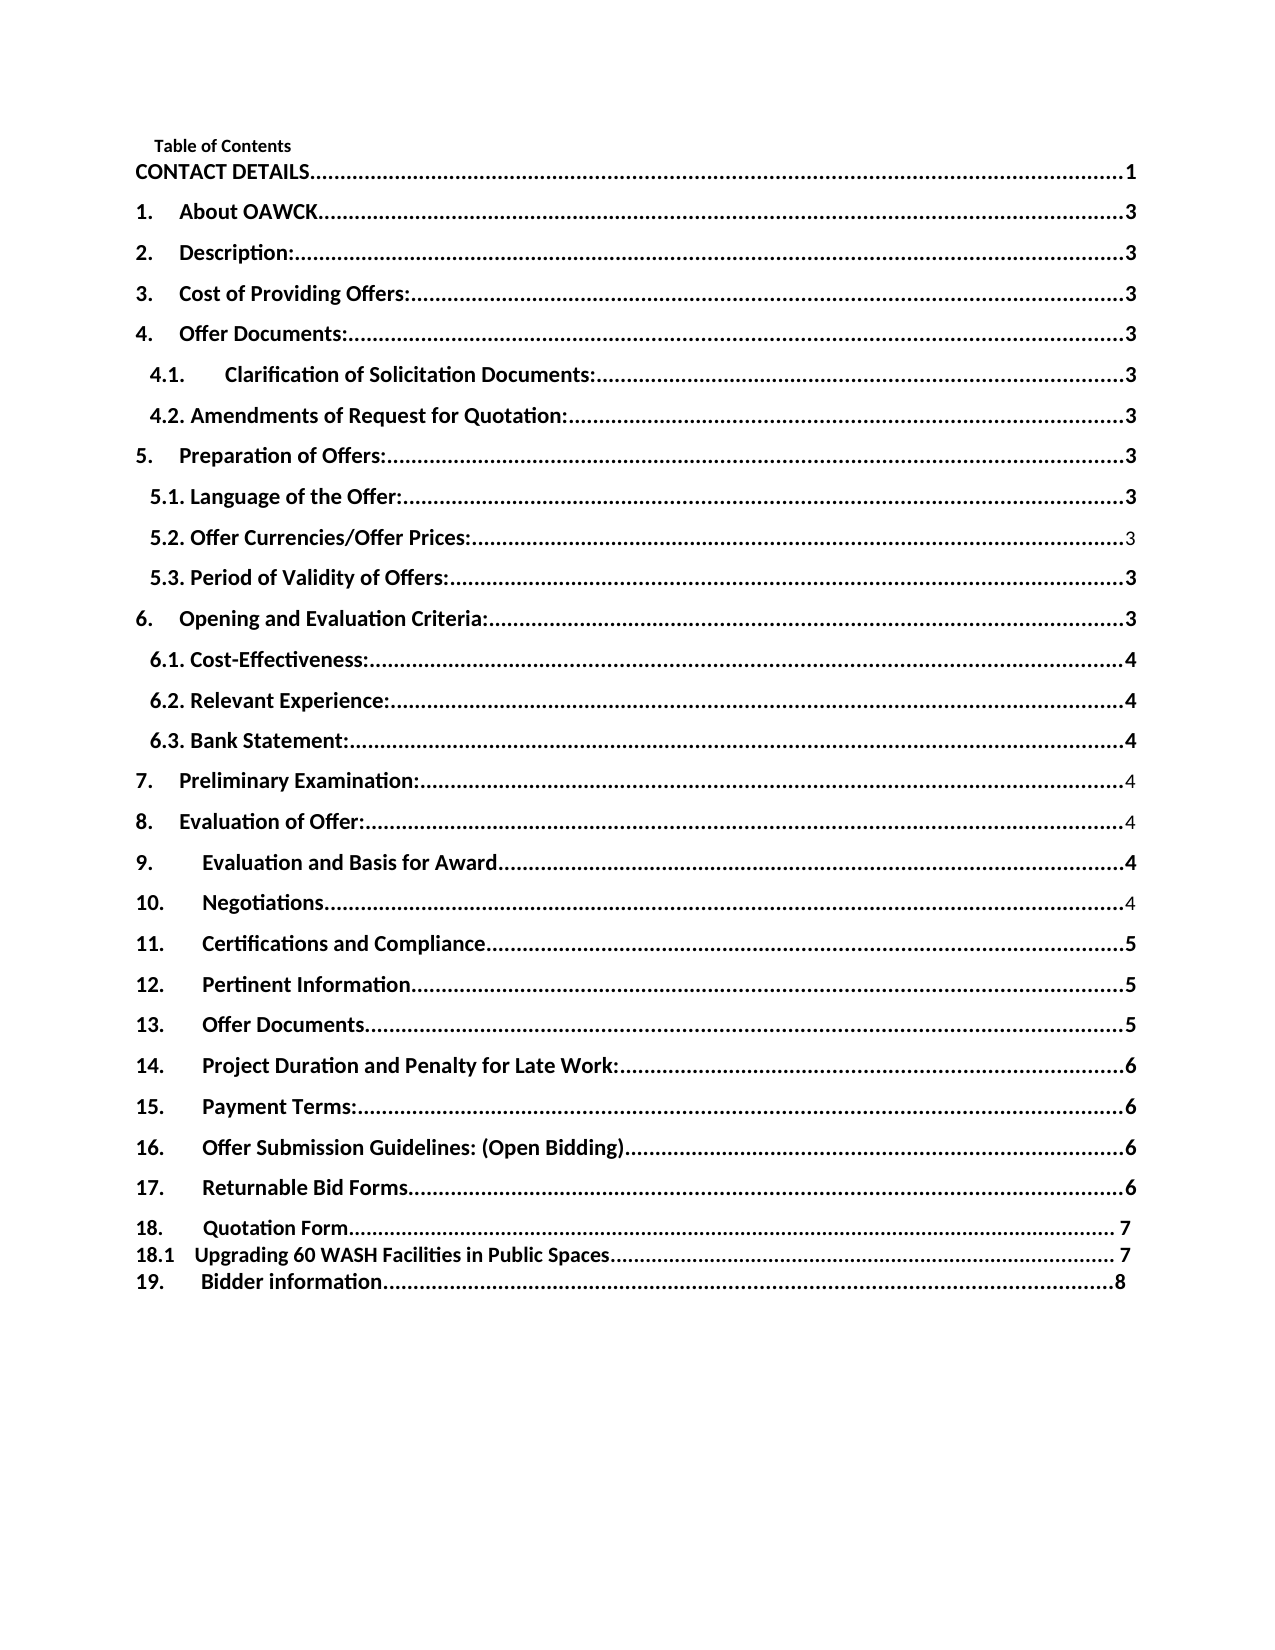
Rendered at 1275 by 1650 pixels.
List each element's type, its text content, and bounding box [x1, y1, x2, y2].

text 19. Bidder information 8 [135, 1267, 1200, 1295]
text 13. Offer Documents. 5 [135, 1011, 1200, 1039]
text 6.1. Cost-Effectiveness: 4 [135, 645, 1200, 673]
text 7. Preliminary Examination: 4 [135, 767, 1200, 794]
text 16. Offer Submission Guidelines: (Open Bidding) 6 [135, 1133, 1200, 1161]
text 12. Pertinent Information 5 [135, 970, 1200, 998]
text 6.3. Bank Statement: 4 [135, 726, 1200, 754]
text 3. Cost of Providing Offers: 3 [135, 279, 1200, 307]
text 14. Project Duration and Penalty for Late Work: 6 [135, 1052, 1200, 1079]
text 6. Opening and Evaluation Criteria: 3 [135, 604, 1200, 632]
text 18. Quotation Form 7 [135, 1214, 1200, 1241]
text 5.1. Language of the Offer: 3 [135, 482, 1200, 510]
text 15. Payment Terms: 6 [135, 1092, 1200, 1120]
text 6.2. Relevant Experience: 4 [135, 686, 1200, 714]
text 4. Offer Documents: 3 [135, 319, 1200, 348]
text CONTACT DETAILS 1 [135, 157, 1200, 185]
text 8. Evaluation of Offer: 4 [135, 807, 1200, 835]
text 5.3. Period of Validity of Offers: 3 [135, 563, 1200, 591]
text 5. Preparation of Offers: 3 [135, 442, 1200, 470]
text Table of Contents [154, 134, 1200, 157]
text 4.2. Amendments of Request for Quotation: 3 [135, 401, 1200, 429]
text 11. Certifications and Compliance 5 [135, 929, 1200, 957]
text 5.2. Offer Currencies/Offer Prices: 3 [135, 523, 1200, 551]
text 1. About OAWCK 3 [135, 197, 1200, 225]
text 4.1. Clarification of Solicitation Documents: 3 [135, 360, 1200, 388]
text 18.1 Upgrading 60 WASH Facilities in Public Spaces 7 [135, 1241, 1200, 1267]
text 10. Negotiations 4 [135, 888, 1200, 916]
text 9. Evaluation and Basis for Award 4 [135, 848, 1200, 876]
text 2. Description: 3 [135, 238, 1200, 266]
text 17. Returnable Bid Forms 6 [135, 1173, 1200, 1201]
